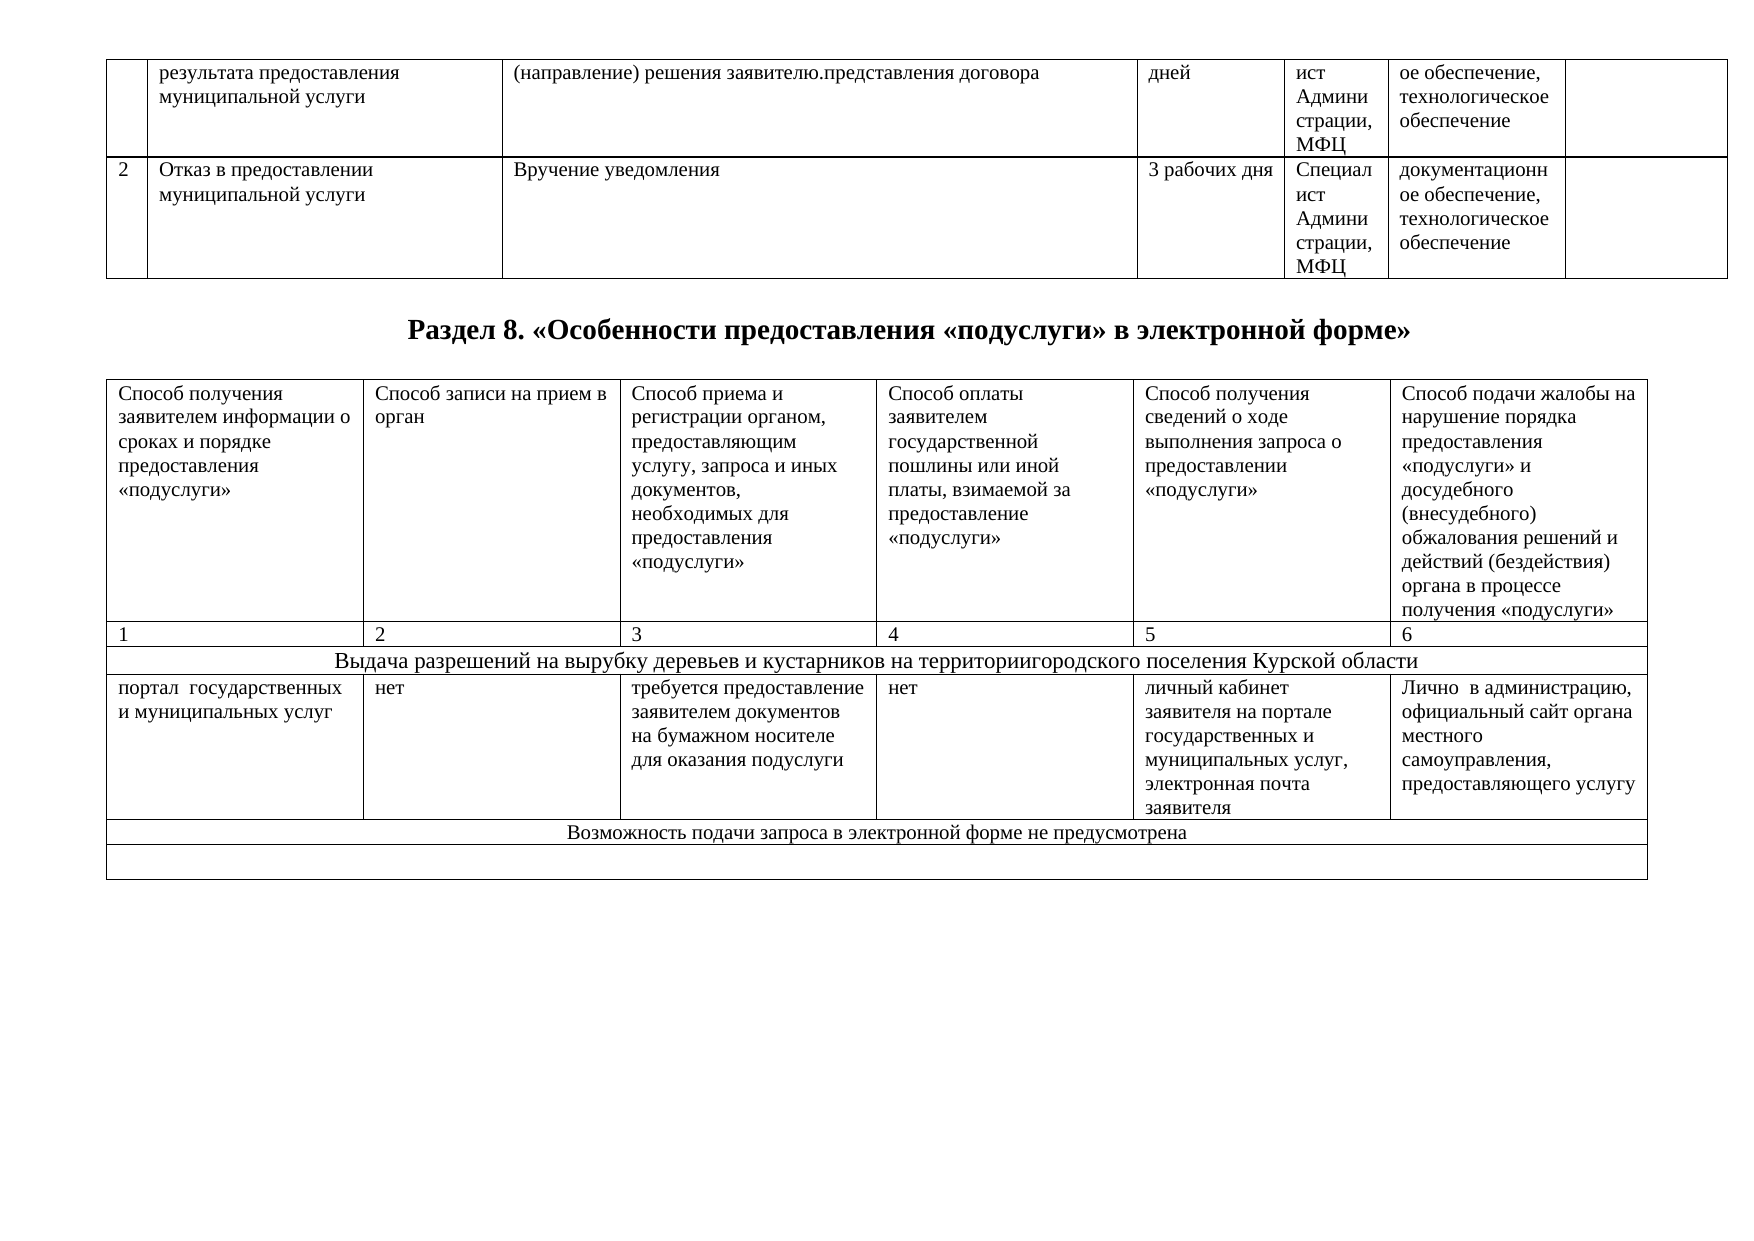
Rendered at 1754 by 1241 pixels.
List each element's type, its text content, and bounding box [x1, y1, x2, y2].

table_cell 1 [107, 622, 363, 646]
table_cell 2 [364, 622, 620, 646]
table_cell Вручение уведомления [503, 158, 1137, 278]
table_cell Выдача разрешений на вырубку деревьев и кустарников на территориигородского поселения Курской области [107, 647, 1647, 673]
table_cell 5 рабочих дней [1138, 60, 1284, 156]
table_cell личный кабинет заявителя на портале государственных и муниципальных услуг, электронная почта заявителя [1134, 675, 1390, 819]
table_cell [107, 845, 1647, 879]
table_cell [148, 60, 502, 156]
table_header Способ оплаты заявителем государственной пошлины или иной платы, взимаемой за предоставление «подуслуги» [877, 380, 1133, 621]
table_cell Специалист Администрации, МФЦ [1285, 158, 1388, 278]
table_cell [503, 60, 1137, 156]
table_cell 6 [1391, 622, 1647, 646]
table_cell требуется предоставление заявителем документов на бумажном носителе для оказания подуслуги [621, 675, 876, 819]
table_cell Возможность подачи запроса в электронной форме не предусмотрена [107, 820, 1647, 844]
table_cell 4 [877, 622, 1133, 646]
table_header Способ подачи жалобы на нарушение порядка предоставления «подуслуги» и досудебного (внесудебного) обжалования решений и действий (бездействия) органа в процессе получения «подуслуги» [1391, 380, 1647, 621]
table_cell портал государственных и муниципальных услуг [107, 675, 363, 819]
table_header Способ получения сведений о ходе выполнения запроса о предоставлении «подуслуги» [1134, 380, 1390, 621]
table_cell 3 [621, 622, 876, 646]
table_cell документационное обеспечение, технологическое обеспечение [1389, 158, 1565, 278]
table_cell [1566, 60, 1727, 156]
table_cell 1 [107, 60, 147, 156]
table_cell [1389, 60, 1565, 156]
text Раздел 8. «Особенности предоставления «подуслуги» в электронной форме» [118, 312, 1701, 346]
table_cell 2 [107, 158, 147, 278]
table_cell 3 рабочих дня [1138, 158, 1284, 278]
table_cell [1285, 60, 1388, 156]
table_cell нет [364, 675, 620, 819]
table_cell нет [877, 675, 1133, 819]
table_cell [1566, 158, 1727, 278]
table_header Способ получения заявителем информации о сроках и порядке предоставления «подуслуги» [107, 380, 363, 621]
table_cell Отказ в предоставлении муниципальной услуги [148, 158, 502, 278]
table_header Способ записи на прием в орган [364, 380, 620, 621]
table_header Способ приема и регистрации органом, предоставляющим услугу, запроса и иных документов, необходимых для предоставления «подуслуги» [621, 380, 876, 621]
table_cell Лично в администрацию, официальный сайт органа местного самоуправления, предоставляющего услугу [1391, 675, 1647, 819]
table_cell 5 [1134, 622, 1390, 646]
